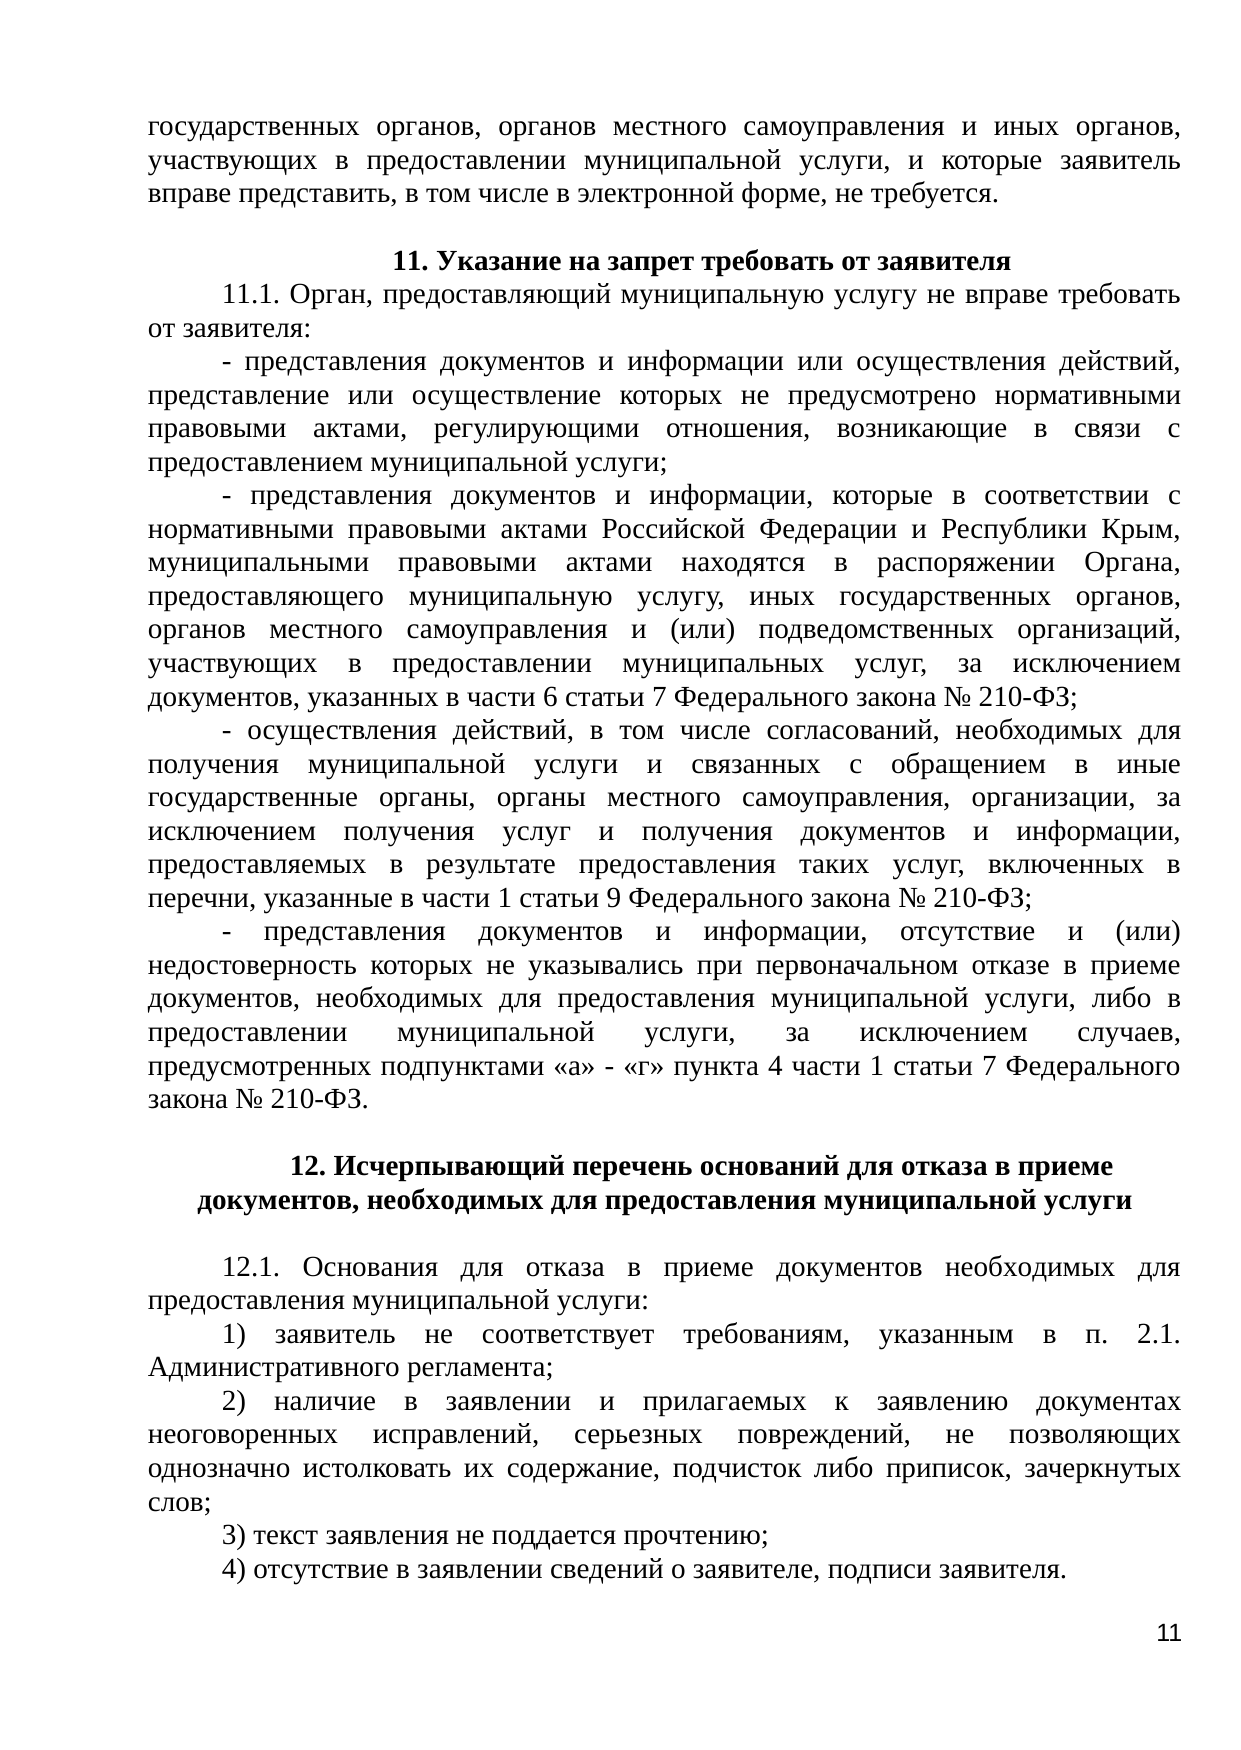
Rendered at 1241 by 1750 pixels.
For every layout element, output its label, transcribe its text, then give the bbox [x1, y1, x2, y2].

text - осуществления действий, в том числе согласований, необходимых для получения муниципальной услуги и связанных с обращением в иные государственные органы, органы местного самоуправления, организации, за исключением получения услуг и получения документов и информации, предоставляемых в результате предоставления таких услуг, включенных в перечни, указанные в части 1 статьи 9 Федерального закона № 210-ФЗ; [148, 712, 1182, 913]
text 1) заявитель не соответствует требованиям, указанным в п. 2.1. Административного регламента; [148, 1316, 1182, 1383]
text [148, 108, 1182, 209]
text 12.1. Основания для отказа в приеме документов необходимых для предоставления муниципальной услуги: [148, 1249, 1182, 1316]
text 4) отсутствие в заявлении сведений о заявителе, подписи заявителя. [148, 1551, 1182, 1584]
text - представления документов и информации, которые в соответствии с нормативными правовыми актами Российской Федерации и Республики Крым, муниципальными правовыми актами находятся в распоряжении Органа, предоставляющего муниципальную услугу, иных государственных органов, органов местного самоуправления и (или) подведомственных организаций, участвующих в предоставлении муниципальных услуг, за исключением документов, указанных в части 6 статьи 7 Федерального закона № 210-ФЗ; [148, 477, 1182, 712]
text 2) наличие в заявлении и прилагаемых к заявлению документах неоговоренных исправлений, серьезных повреждений, не позволяющих однозначно истолковать их содержание, подчисток либо приписок, зачеркнутых слов; [148, 1383, 1182, 1517]
text - представления документов и информации, отсутствие и (или) недостоверность которых не указывались при первоначальном отказе в приеме документов, необходимых для предоставления муниципальной услуги, либо в предоставлении муниципальной услуги, за исключением случаев, предусмотренных подпунктами «а» - «г» пункта 4 части 1 статьи 7 Федерального закона № 210-ФЗ. [148, 913, 1182, 1115]
text - представления документов и информации или осуществления действий, представление или осуществление которых не предусмотрено нормативными правовыми актами, регулирующими отношения, возникающие в связи с предоставлением муниципальной услуги; [148, 343, 1182, 477]
text 12. Исчерпывающий перечень оснований для отказа в приеме документов, необходимых для предоставления муниципальной услуги [148, 1148, 1182, 1215]
text 11. Указание на запрет требовать от заявителя [148, 243, 1182, 276]
text 11.1. Орган, предоставляющий муниципальную услугу не вправе требовать от заявителя: [148, 276, 1182, 343]
text 3) текст заявления не поддается прочтению; [148, 1517, 1182, 1551]
